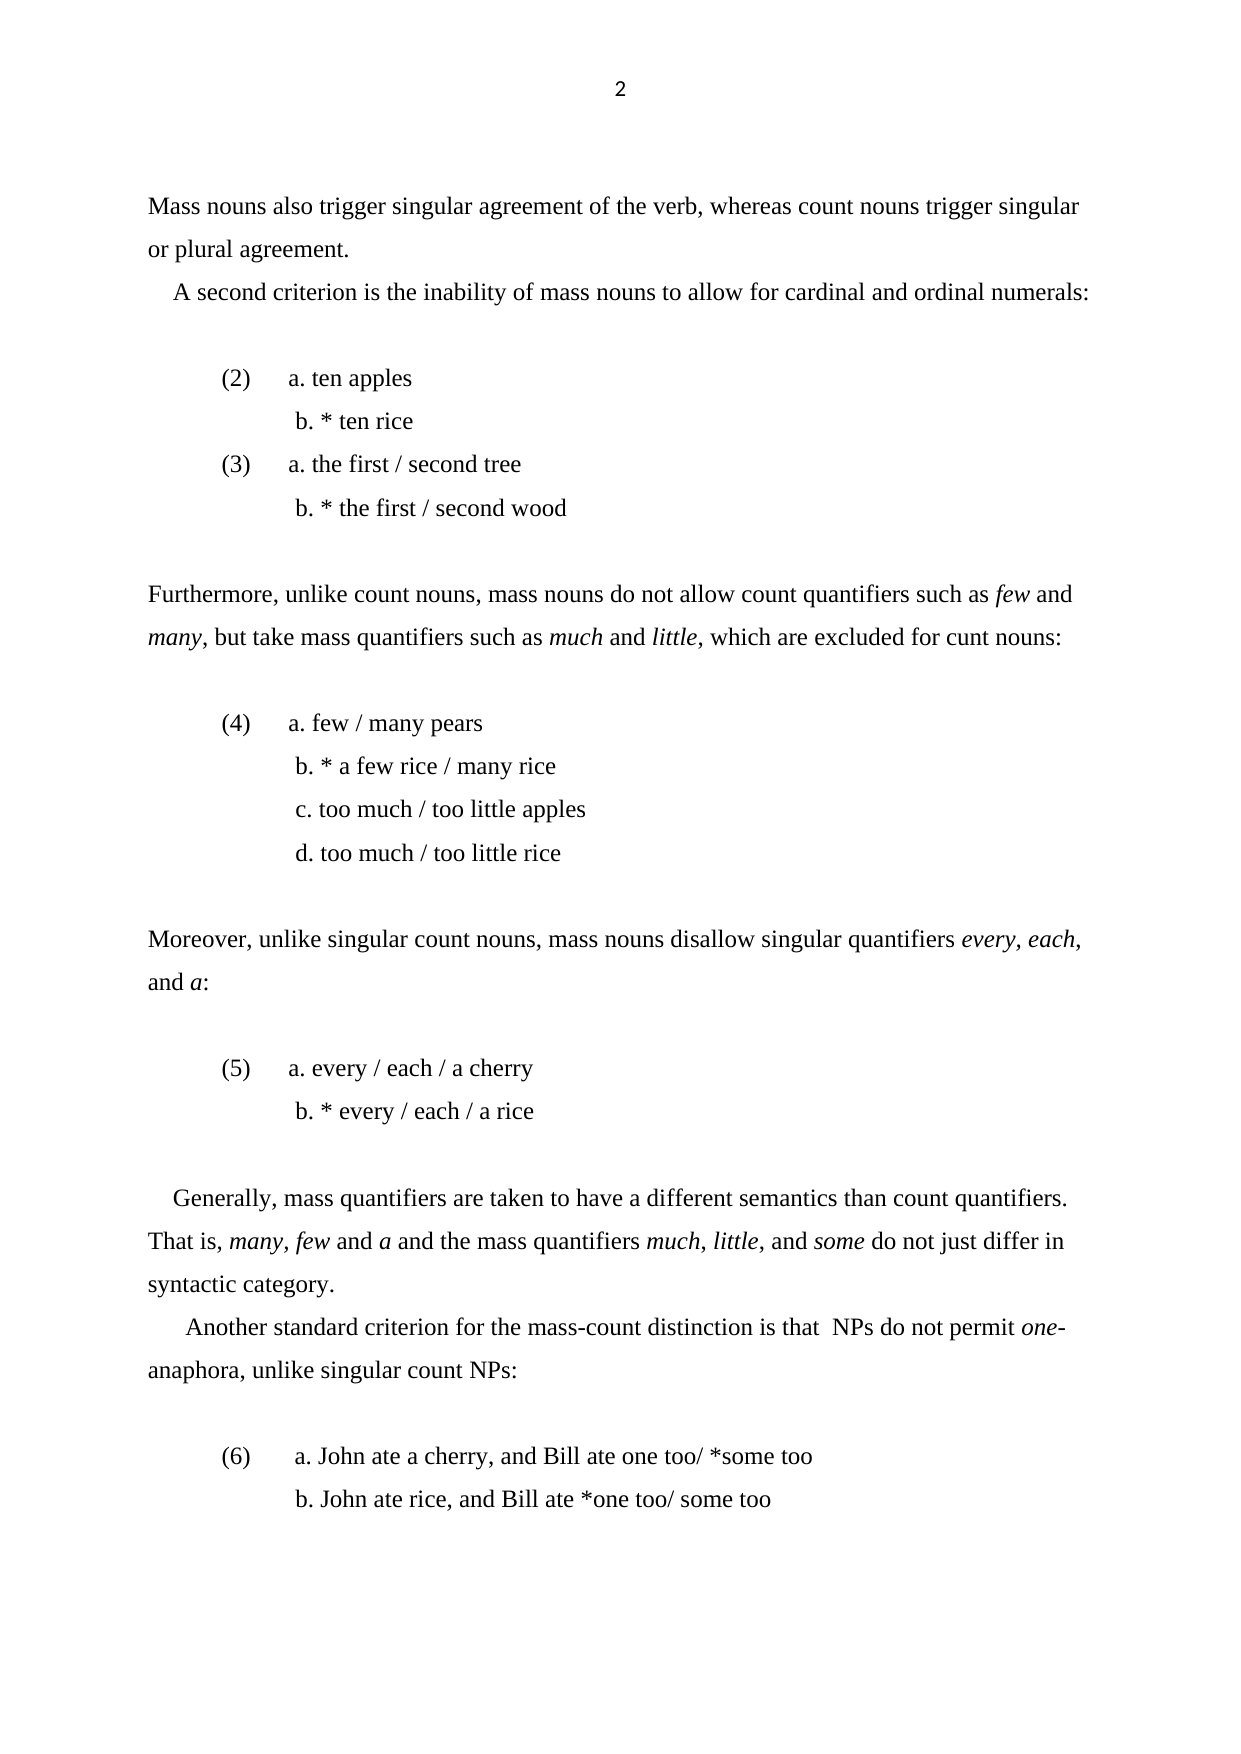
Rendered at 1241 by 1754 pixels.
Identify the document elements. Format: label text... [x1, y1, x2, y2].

text b. * ten rice [295, 406, 1093, 435]
text b. * every / each / a rice [295, 1096, 1093, 1125]
text (2) a. ten apples [221, 363, 1093, 392]
text (4) a. few / many pears [221, 708, 1093, 737]
text Moreover, unlike singular count nouns, mass nouns disallow singular quantifiers every, each, and a: [148, 924, 1093, 996]
text (6) a. John ate a cherry, and Bill ate one too/ *some too [221, 1441, 1093, 1470]
text b. John ate rice, and Bill ate *one too/ some too [295, 1484, 1093, 1513]
text c. too much / too little apples [295, 794, 1093, 823]
text Furthermore, unlike count nouns, mass nouns do not allow count quantifiers such as few and many, but take mass quantifiers such as much and little, which are excluded for cunt nouns: [148, 579, 1093, 651]
text A second criterion is the inability of mass nouns to allow for cardinal and ordinal numerals: [148, 277, 1093, 306]
text d. too much / too little rice [295, 838, 1093, 866]
text Generally, mass quantifiers are taken to have a different semantics than count quantifiers. That is, many, few and a and the mass quantifiers much, little, and some do not just differ in syntactic category. [148, 1183, 1093, 1298]
text (3) a. the first / second tree [221, 449, 1093, 478]
text b. * a few rice / many rice [295, 751, 1093, 780]
text Another standard criterion for the mass-count distinction is that NPs do not permit one-anaphora, unlike singular count NPs: [148, 1312, 1093, 1384]
text Mass nouns also trigger singular agreement of the verb, whereas count nouns trigger singular or plural agreement. [148, 191, 1093, 263]
text b. * the first / second wood [295, 493, 1093, 521]
text (5) a. every / each / a cherry [221, 1053, 1093, 1082]
